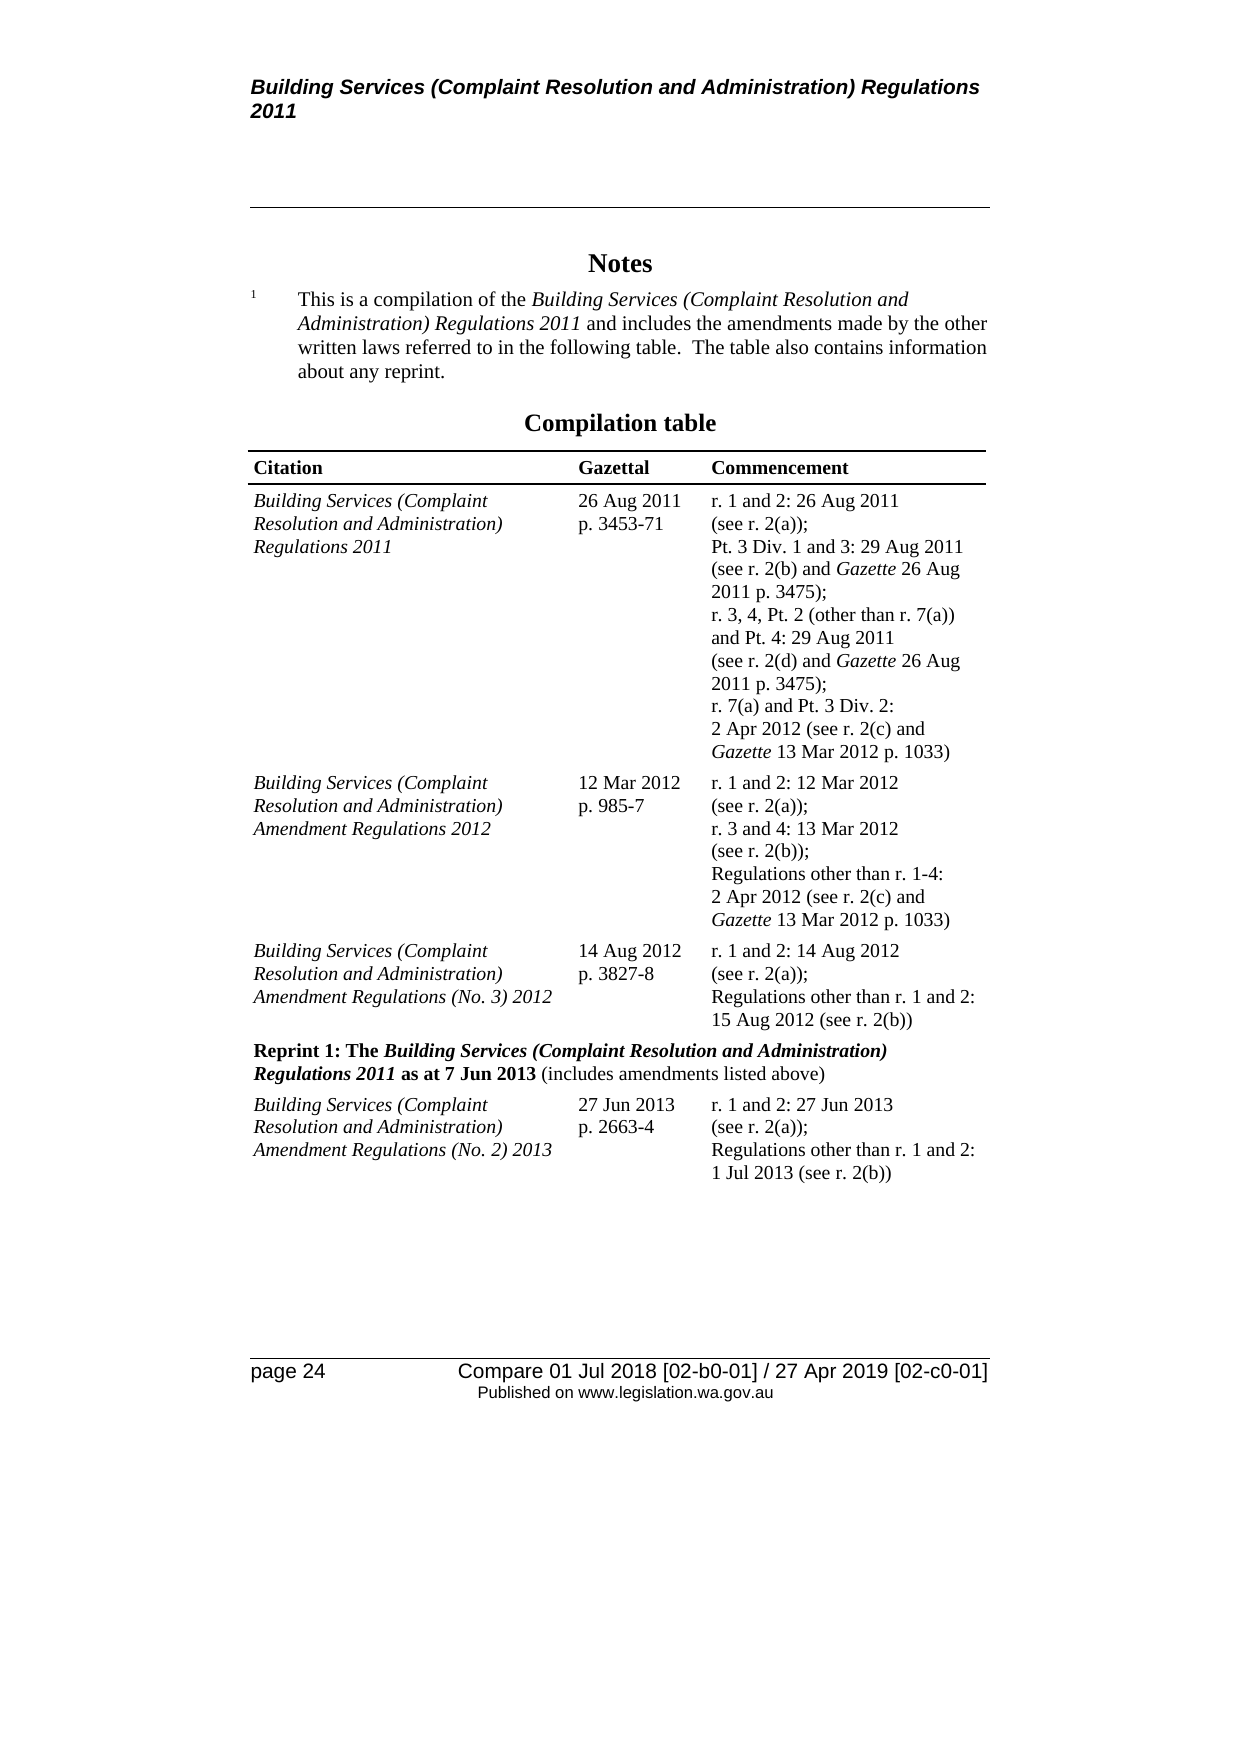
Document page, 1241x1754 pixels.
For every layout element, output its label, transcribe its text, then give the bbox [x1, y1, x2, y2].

text 1 This is a compilation of the Building Services (Complaint Resolution and Administration) Regulations 2011 and includes the amendments made by the other written laws referred to in the following table. The table also contains information about any reprint. [250, 287, 990, 383]
table_cell r. 1 and 2: 27 Jun 2013 (see r. 2(a)); Regulations other than r. 1 and 2: 1 Jul 2013 (see r. 2(b)) [705, 1089, 986, 1188]
table_cell r. 1 and 2: 12 Mar 2012 (see r. 2(a)); r. 3 and 4: 13 Mar 2012 (see r. 2(b)); Regulations other than r. 1-4: 2 Apr 2012 (see r. 2(c) and Gazette 13 Mar 2012 p. 1033) [705, 767, 986, 935]
table_cell Building Services (Complaint Resolution and Administration) Amendment Regulations 2012 [248, 767, 572, 935]
table_header Citation [248, 452, 572, 483]
table_cell r. 1 and 2: 26 Aug 2011 (see r. 2(a)); Pt. 3 Div. 1 and 3: 29 Aug 2011 (see r. 2(b) and Gazette 26 Aug 2011 p. 3475); r. 3, 4, Pt. 2 (other than r. 7(a)) and Pt. 4: 29 Aug 2011 (see r. 2(d) and Gazette 26 Aug 2011 p. 3475); r. 7(a) and Pt. 3 Div. 2: 2 Apr 2012 (see r. 2(c) and Gazette 13 Mar 2012 p. 1033) [705, 485, 986, 767]
table_cell Building Services (Complaint Resolution and Administration) Regulations 2011 [248, 485, 572, 767]
table_header Gazettal [572, 452, 705, 483]
table_cell r. 1 and 2: 14 Aug 2012 (see r. 2(a)); Regulations other than r. 1 and 2: 15 Aug 2012 (see r. 2(b)) [705, 935, 986, 1034]
table_cell 12 Mar 2012 p. 985-7 [572, 767, 705, 935]
table_cell 27 Jun 2013 p. 2663-4 [572, 1089, 705, 1188]
subtitle Compilation table [250, 408, 990, 437]
table_cell 26 Aug 2011 p. 3453-71 [572, 485, 705, 767]
table_header Commencement [705, 452, 986, 483]
table_cell 14 Aug 2012 p. 3827-8 [572, 935, 705, 1034]
table_cell Reprint 1: The Building Services (Complaint Resolution and Administration) Regulations 2011 as at 7 Jun 2013 (includes amendments listed above) [248, 1035, 986, 1088]
table_cell Building Services (Complaint Resolution and Administration) Amendment Regulations (No. 2) 2013 [248, 1089, 572, 1188]
subtitle Notes [250, 247, 990, 279]
table_cell Building Services (Complaint Resolution and Administration) Amendment Regulations (No. 3) 2012 [248, 935, 572, 1034]
